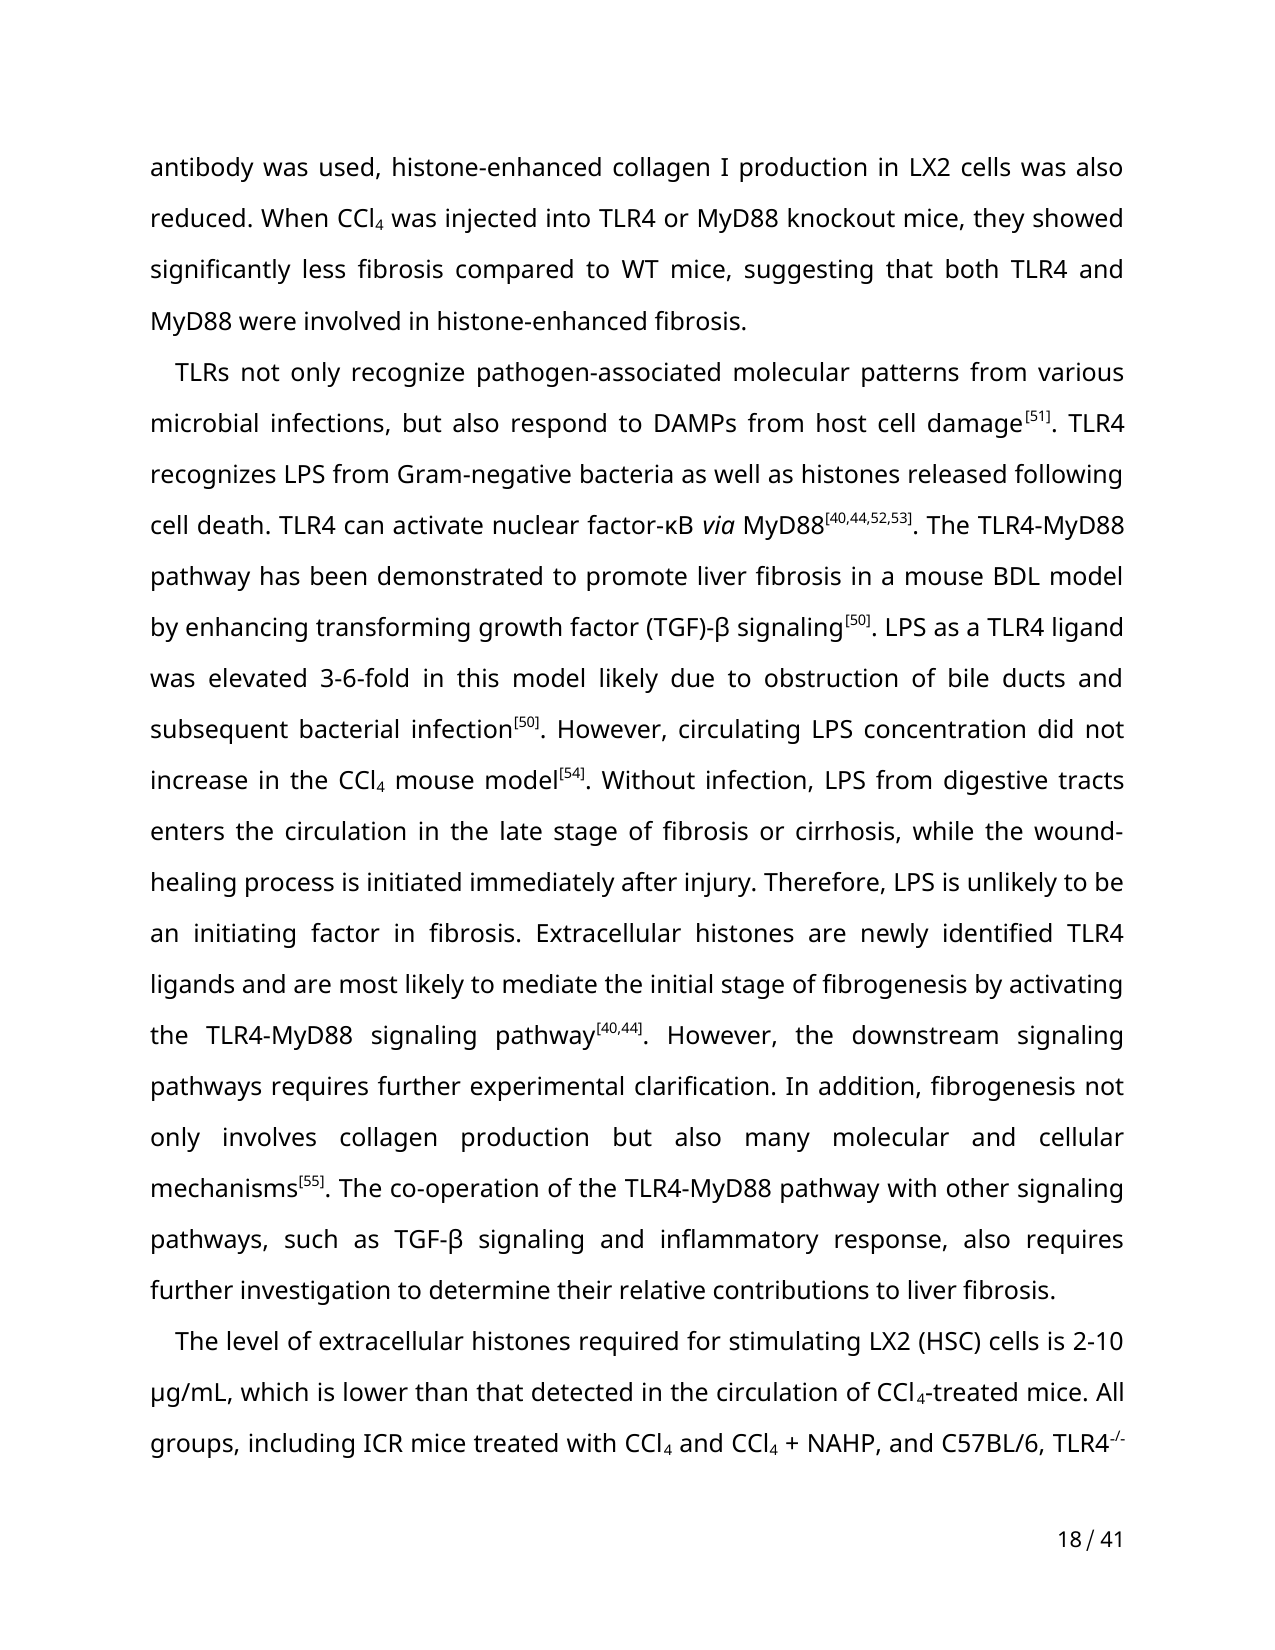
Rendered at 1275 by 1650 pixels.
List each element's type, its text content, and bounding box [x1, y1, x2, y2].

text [150, 1324, 1125, 1460]
text TLRs not only recognize pathogen-associated molecular patterns from various microbial infections, but also respond to DAMPs from host cell damage[51]. TLR4 recognizes LPS from Gram-negative bacteria as well as histones released following cell death. TLR4 can activate nuclear factor-κB via MyD88[40,44,52,53]. The TLR4-MyD88 pathway has been demonstrated to promote liver fibrosis in a mouse BDL model by enhancing transforming growth factor (TGF)-β signaling[50]. LPS as a TLR4 ligand was elevated 3-6-fold in this model likely due to obstruction of bile ducts and subsequent bacterial infection[50]. However, circulating LPS concentration did not increase in the CCl4 mouse model[54]. Without infection, LPS from digestive tracts enters the circulation in the late stage of fibrosis or cirrhosis, while the wound-healing process is initiated immediately after injury. Therefore, LPS is unlikely to be an initiating factor in fibrosis. Extracellular histones are newly identified TLR4 ligands and are most likely to mediate the initial stage of fibrogenesis by activating the TLR4-MyD88 signaling pathway[40,44]. However, the downstream signaling pathways requires further experimental clarification. In addition, fibrogenesis not only involves collagen production but also many molecular and cellular mechanisms[55]. The co-operation of the TLR4-MyD88 pathway with other signaling pathways, such as TGF-β signaling and inflammatory response, also requires further investigation to determine their relative contributions to liver fibrosis. [150, 354, 1125, 1307]
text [150, 150, 1125, 337]
